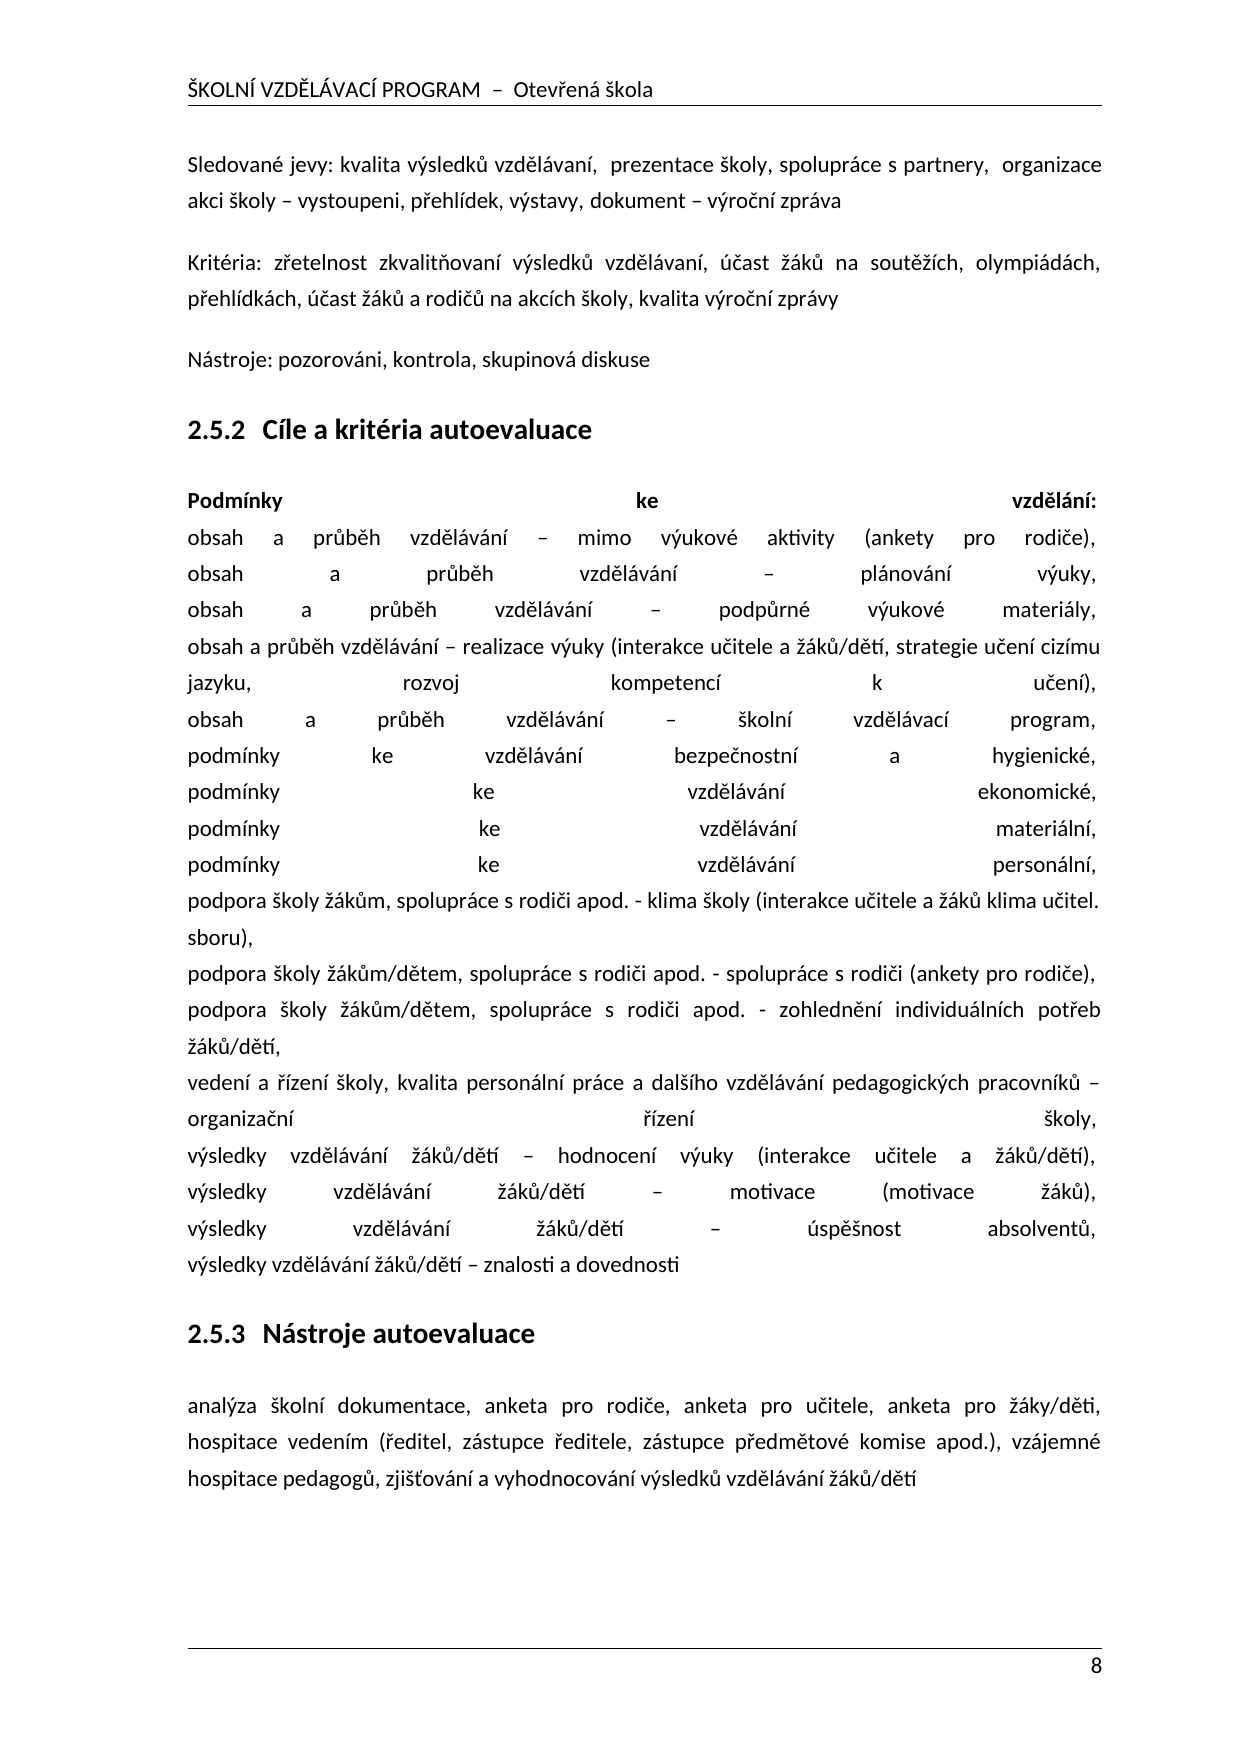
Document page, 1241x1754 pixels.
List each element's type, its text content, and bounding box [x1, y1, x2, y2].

text Sledované jevy: kvalita výsledků vzdělávaní, prezentace školy, spolupráce s partnery, organizace akci školy – vystoupeni, přehlídek, výstavy, dokument – výroční zpráva [187, 150, 1102, 214]
subtitle Nástroje autoevaluace [187, 1316, 1102, 1351]
text Podmínky ke vzdělání: obsah a průběh vzdělávání – mimo výukové aktivity (ankety pro rodiče), obsah a průběh vzdělávání – plánování výuky, obsah a průběh vzdělávání – podpůrné výukové materiály, obsah a průběh vzdělávání – realizace výuky (interakce učitele a žáků/dětí, strategie učení cizímu jazyku, rozvoj kompetencí k učení), obsah a průběh vzdělávání – školní vzdělávací program, podmínky ke vzdělávání bezpečnostní a hygienické, podmínky ke vzdělávání ekonomické, podmínky ke vzdělávání materiální, podmínky ke vzdělávání personální, podpora školy žákům, spolupráce s rodiči apod. - klima školy (interakce učitele a žáků klima učitel. sboru), podpora školy žákům/dětem, spolupráce s rodiči apod. - spolupráce s rodiči (ankety pro rodiče), podpora školy žákům/dětem, spolupráce s rodiči apod. - zohlednění individuálních potřeb žáků/dětí, vedení a řízení školy, kvalita personální práce a dalšího vzdělávání pedagogických pracovníků – organizační řízení školy, výsledky vzdělávání žáků/dětí – hodnocení výuky (interakce učitele a žáků/dětí), výsledky vzdělávání žáků/dětí – motivace (motivace žáků), výsledky vzdělávání žáků/dětí – úspěšnost absolventů, výsledky vzdělávání žáků/dětí – znalosti a dovednosti [187, 487, 1102, 1278]
text analýza školní dokumentace, anketa pro rodiče, anketa pro učitele, anketa pro žáky/děti, hospitace vedením (ředitel, zástupce ředitele, zástupce předmětové komise apod.), vzájemné hospitace pedagogů, zjišťování a vyhodnocování výsledků vzdělávání žáků/dětí [187, 1391, 1102, 1492]
subtitle Cíle a kritéria autoevaluace [187, 411, 1102, 447]
text Kritéria: zřetelnost zkvalitňovaní výsledků vzdělávaní, účast žáků na soutěžích, olympiádách, přehlídkách, účast žáků a rodičů na akcích školy, kvalita výroční zprávy [187, 248, 1102, 312]
text Nástroje: pozorováni, kontrola, skupinová diskuse [187, 345, 1102, 373]
